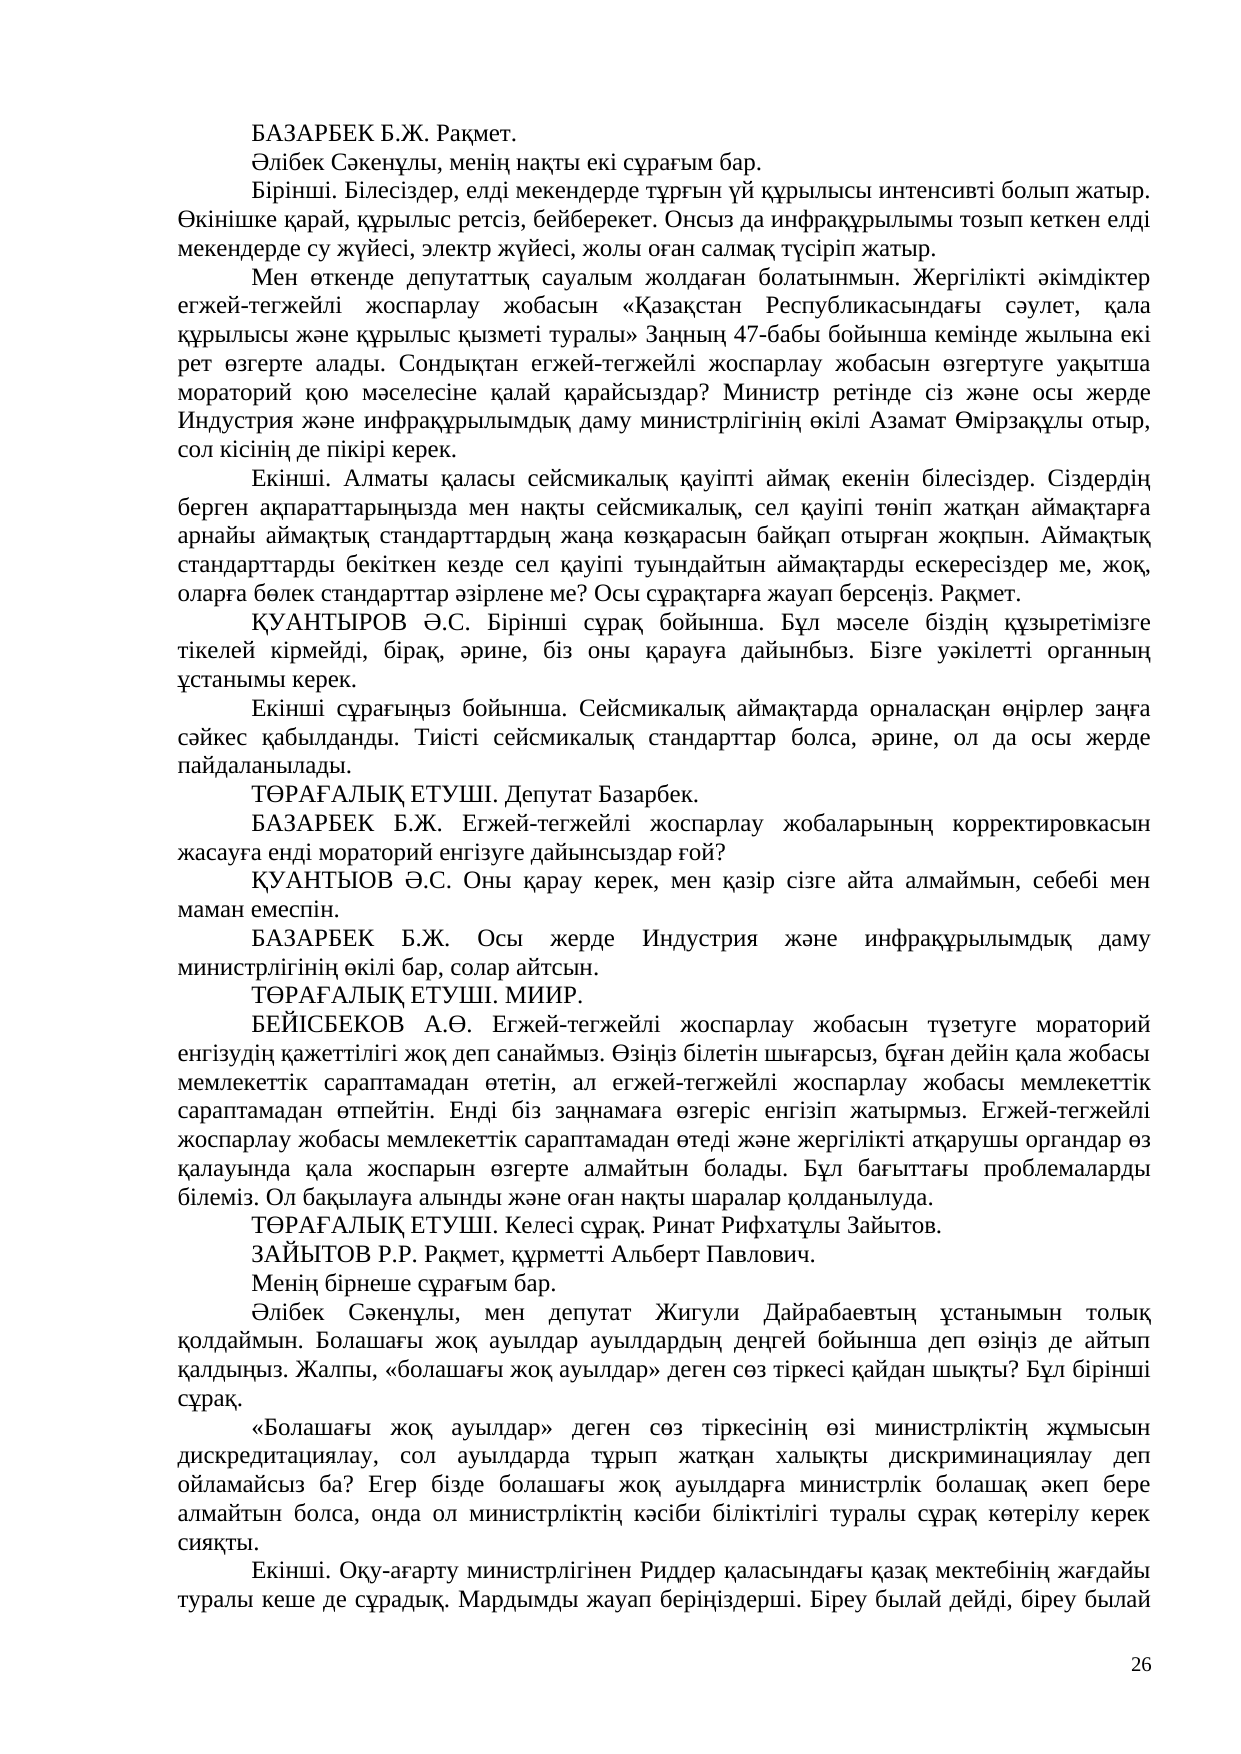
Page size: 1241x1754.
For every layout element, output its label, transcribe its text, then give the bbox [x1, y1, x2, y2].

text ЗАЙЫТОВ Р.Р. Рақмет, құрметті Альберт Павлович. [177, 1239, 1152, 1268]
text ТӨРАҒАЛЫҚ ЕТУШІ. Депутат Базарбек. [177, 779, 1152, 808]
text БЕЙІСБЕКОВ А.Ө. Егжей-тегжейлі жоспарлау жобасын түзетуге мораторий енгізудің қажеттілігі жоқ деп санаймыз. Өзіңіз білетін шығарсыз, бұған дейін қала жобасы мемлекеттік сараптамадан өтетін, ал егжей-тегжейлі жоспарлау жобасы мемлекеттік сараптамадан өтпейтін. Енді біз заңнамаға өзгеріс енгізіп жатырмыз. Егжей-тегжейлі жоспарлау жобасы мемлекеттік сараптамадан өтеді және жергілікті атқарушы органдар өз қалауында қала жоспарын өзгерте алмайтын болады. Бұл бағыттағы проблемаларды білеміз. Ол бақылауға алынды және оған нақты шаралар қолданылуда. [177, 1009, 1152, 1211]
text ТӨРАҒАЛЫҚ ЕТУШІ. МИИР. [177, 981, 1152, 1009]
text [177, 1556, 1152, 1613]
text БАЗАРБЕК Б.Ж. Осы жерде Индустрия және инфрақұрылымдық даму министрлігінің өкілі бар, солар айтсын. [177, 923, 1152, 981]
text БАЗАРБЕК Б.Ж. Рақмет. [177, 118, 1152, 147]
text ТӨРАҒАЛЫҚ ЕТУШІ. Келесі сұрақ. Ринат Рифхатұлы Зайытов. [177, 1211, 1152, 1239]
text ҚУАНТЫРОВ Ә.С. Бірінші сұрақ бойынша. Бұл мәселе біздің құзыретімізге тікелей кірмейді, бірақ, әрине, біз оны қарауға дайынбыз. Бізге уәкілетті органның ұстанымы керек. [177, 607, 1152, 693]
text Бірінші. Білесіздер, елді мекендерде тұрғын үй құрылысы интенсивті болып жатыр. Өкінішке қарай, құрылыс ретсіз, бейберекет. Онсыз да инфрақұрылымы тозып кеткен елді мекендерде су жүйесі, электр жүйесі, жолы оған салмақ түсіріп жатыр. [177, 176, 1152, 262]
text Мен өткенде депутаттық сауалым жолдаған болатынмын. Жергілікті әкімдіктер егжей-тегжейлі жоспарлау жобасын «Қазақстан Республикасындағы сәулет, қала құрылысы және құрылыс қызметі туралы» Заңның 47-бабы бойынша кемінде жылына екі рет өзгерте алады. Сондықтан егжей-тегжейлі жоспарлау жобасын өзгертуге уақытша мораторий қою мәселесіне қалай қарайсыздар? Министр ретінде сіз және осы жерде Индустрия және инфрақұрылымдық даму министрлігінің өкілі Азамат Өмірзақұлы отыр, сол кісінің де пікірі керек. [177, 262, 1152, 463]
text Екінші сұрағыңыз бойынша. Сейсмикалық аймақтарда орналасқан өңірлер заңға сәйкес қабылданды. Тиісті сейсмикалық стандарттар болса, әрине, ол да осы жерде пайдаланылады. [177, 693, 1152, 779]
text Әлібек Сәкенұлы, менің нақты екі сұрағым бар. [177, 147, 1152, 176]
text БАЗАРБЕК Б.Ж. Егжей-тегжейлі жоспарлау жобаларының корректировкасын жасауға енді мораторий енгізуге дайынсыздар ғой? [177, 808, 1152, 866]
text Екінші. Алматы қаласы сейсмикалық қауіпті аймақ екенін білесіздер. Сіздердің берген ақпараттарыңызда мен нақты сейсмикалық, сел қауіпі төніп жатқан аймақтарға арнайы аймақтық стандарттардың жаңа көзқарасын байқап отырған жоқпын. Аймақтық стандарттарды бекіткен кезде сел қауіпі туындайтын аймақтарды ескересіздер ме, жоқ, оларға бөлек стандарттар әзірлене ме? Осы сұрақтарға жауап берсеңіз. Рақмет. [177, 463, 1152, 607]
text Әлібек Сәкенұлы, мен депутат Жигули Дайрабаевтың ұстанымын толық қолдаймын. Болашағы жоқ ауылдар ауылдардың деңгей бойынша деп өзіңіз де айтып қалдыңыз. Жалпы, «болашағы жоқ ауылдар» деген сөз тіркесі қайдан шықты? Бұл бірінші сұрақ. [177, 1297, 1152, 1412]
text «Болашағы жоқ ауылдар» деген сөз тіркесінің өзі министрліктің жұмысын дискредитациялау, сол ауылдарда тұрып жатқан халықты дискриминациялау деп ойламайсыз ба? Егер бізде болашағы жоқ ауылдарға министрлік болашақ әкеп бере алмайтын болса, онда ол министрліктің кәсіби біліктілігі туралы сұрақ көтерілу керек сияқты. [177, 1412, 1152, 1556]
text Менің бірнеше сұрағым бар. [177, 1268, 1152, 1297]
text ҚУАНТЫОВ Ә.С. Оны қарау керек, мен қазір сізге айта алмаймын, себебі мен маман емеспін. [177, 866, 1152, 923]
